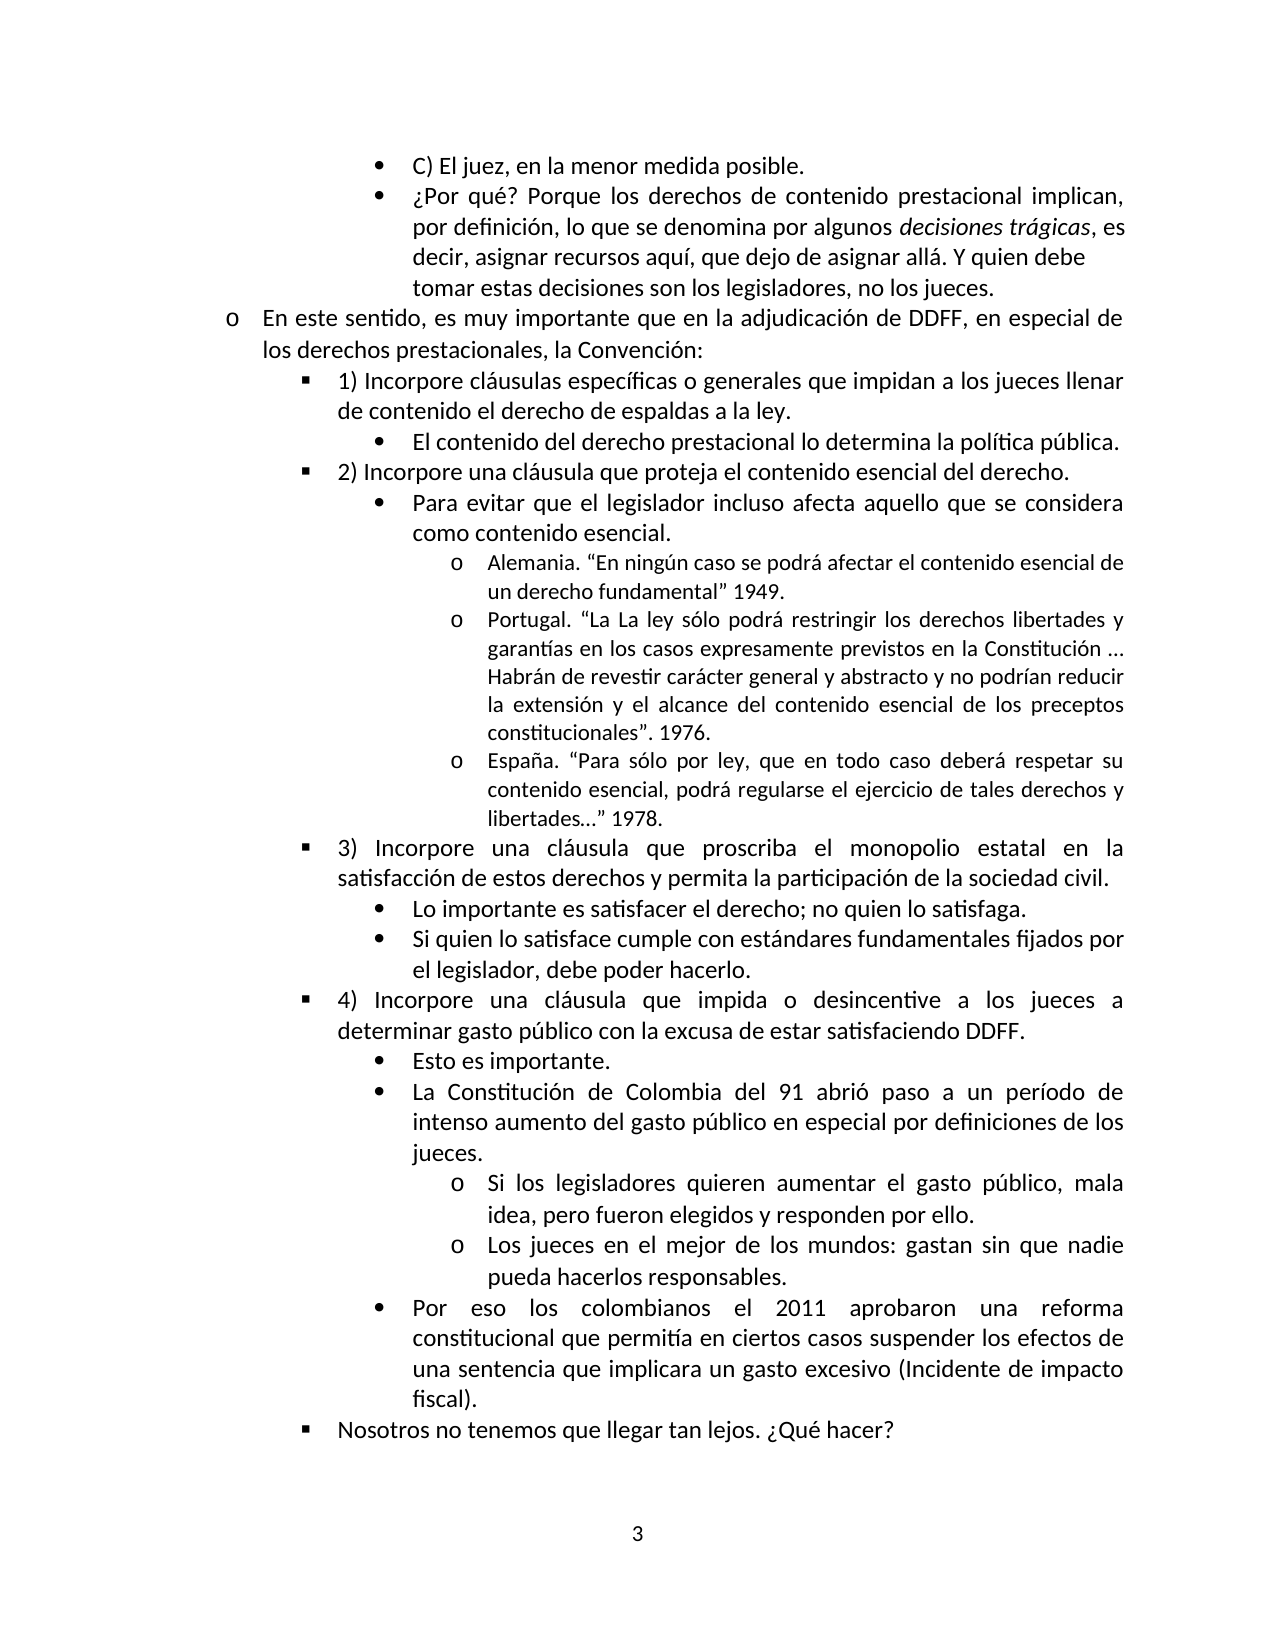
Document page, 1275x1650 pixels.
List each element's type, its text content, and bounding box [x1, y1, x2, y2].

list ¿Por qué? Porque los derechos de contenido prestacional implican, por definición, lo que se denomina por algunos decisiones trágicas, es decir, asignar recursos aquí, que dejo de asignar allá. Y quien debe [375, 181, 1125, 272]
list Si quien lo satisface cumple con estándares fundamentales fijados por el legislador, debe poder hacerlo. [375, 923, 1125, 984]
list C) El juez, en la menor medida posible. [375, 150, 1125, 181]
list Si los legisladores quieren aumentar el gasto público, mala idea, pero fueron elegidos y responden por ello. [450, 1167, 1125, 1230]
list Por eso los colombianos el 2011 aprobaron una reforma constitucional que permitía en ciertos casos suspender los efectos de una sentencia que implicara un gasto excesivo (Incidente de impacto fiscal). [375, 1292, 1125, 1414]
list En este sentido, es muy importante que en la adjudicación de DDFF, en especial de los derechos prestacionales, la Convención: [225, 303, 1125, 365]
list tomar estas decisiones son los legisladores, no los jueces. [412, 272, 1125, 303]
list 4) Incorpore una cláusula que impida o desincentive a los jueces a determinar gasto público con la excusa de estar satisfaciendo DDFF. [300, 984, 1125, 1045]
list El contenido del derecho prestacional lo determina la política pública. [375, 426, 1125, 456]
list La Constitución de Colombia del 91 abrió paso a un período de intenso aumento del gasto público en especial por definiciones de los jueces. [375, 1076, 1125, 1167]
list Los jueces en el mejor de los mundos: gastan sin que nadie pueda hacerlos responsables. [450, 1230, 1125, 1292]
list 3) Incorpore una cláusula que proscriba el monopolio estatal en la satisfacción de estos derechos y permita la participación de la sociedad civil. [300, 832, 1125, 893]
list Nosotros no tenemos que llegar tan lejos. ¿Qué hacer? [300, 1414, 1125, 1444]
list Para evitar que el legislador incluso afecta aquello que se considera como contenido esencial. [375, 487, 1125, 548]
list 1) Incorpore cláusulas específicas o generales que impidan a los jueces llenar de contenido el derecho de espaldas a la ley. [300, 365, 1125, 426]
list Portugal. “La La ley sólo podrá restringir los derechos libertades y garantías en los casos expresamente previstos en la Constitución … Habrán de revestir carácter general y abstracto y no podrían reducir la extensión y el alcance del contenido esencial de los preceptos constitucionales”. 1976. [450, 605, 1125, 746]
list España. “Para sólo por ley, que en todo caso deberá respetar su contenido esencial, podrá regularse el ejercicio de tales derechos y libertades…” 1978. [450, 746, 1125, 832]
list Alemania. “En ningún caso se podrá afectar el contenido esencial de un derecho fundamental” 1949. [450, 548, 1125, 605]
list Lo importante es satisfacer el derecho; no quien lo satisfaga. [375, 893, 1125, 923]
list Esto es importante. [375, 1045, 1125, 1076]
list 2) Incorpore una cláusula que proteja el contenido esencial del derecho. [300, 456, 1125, 487]
